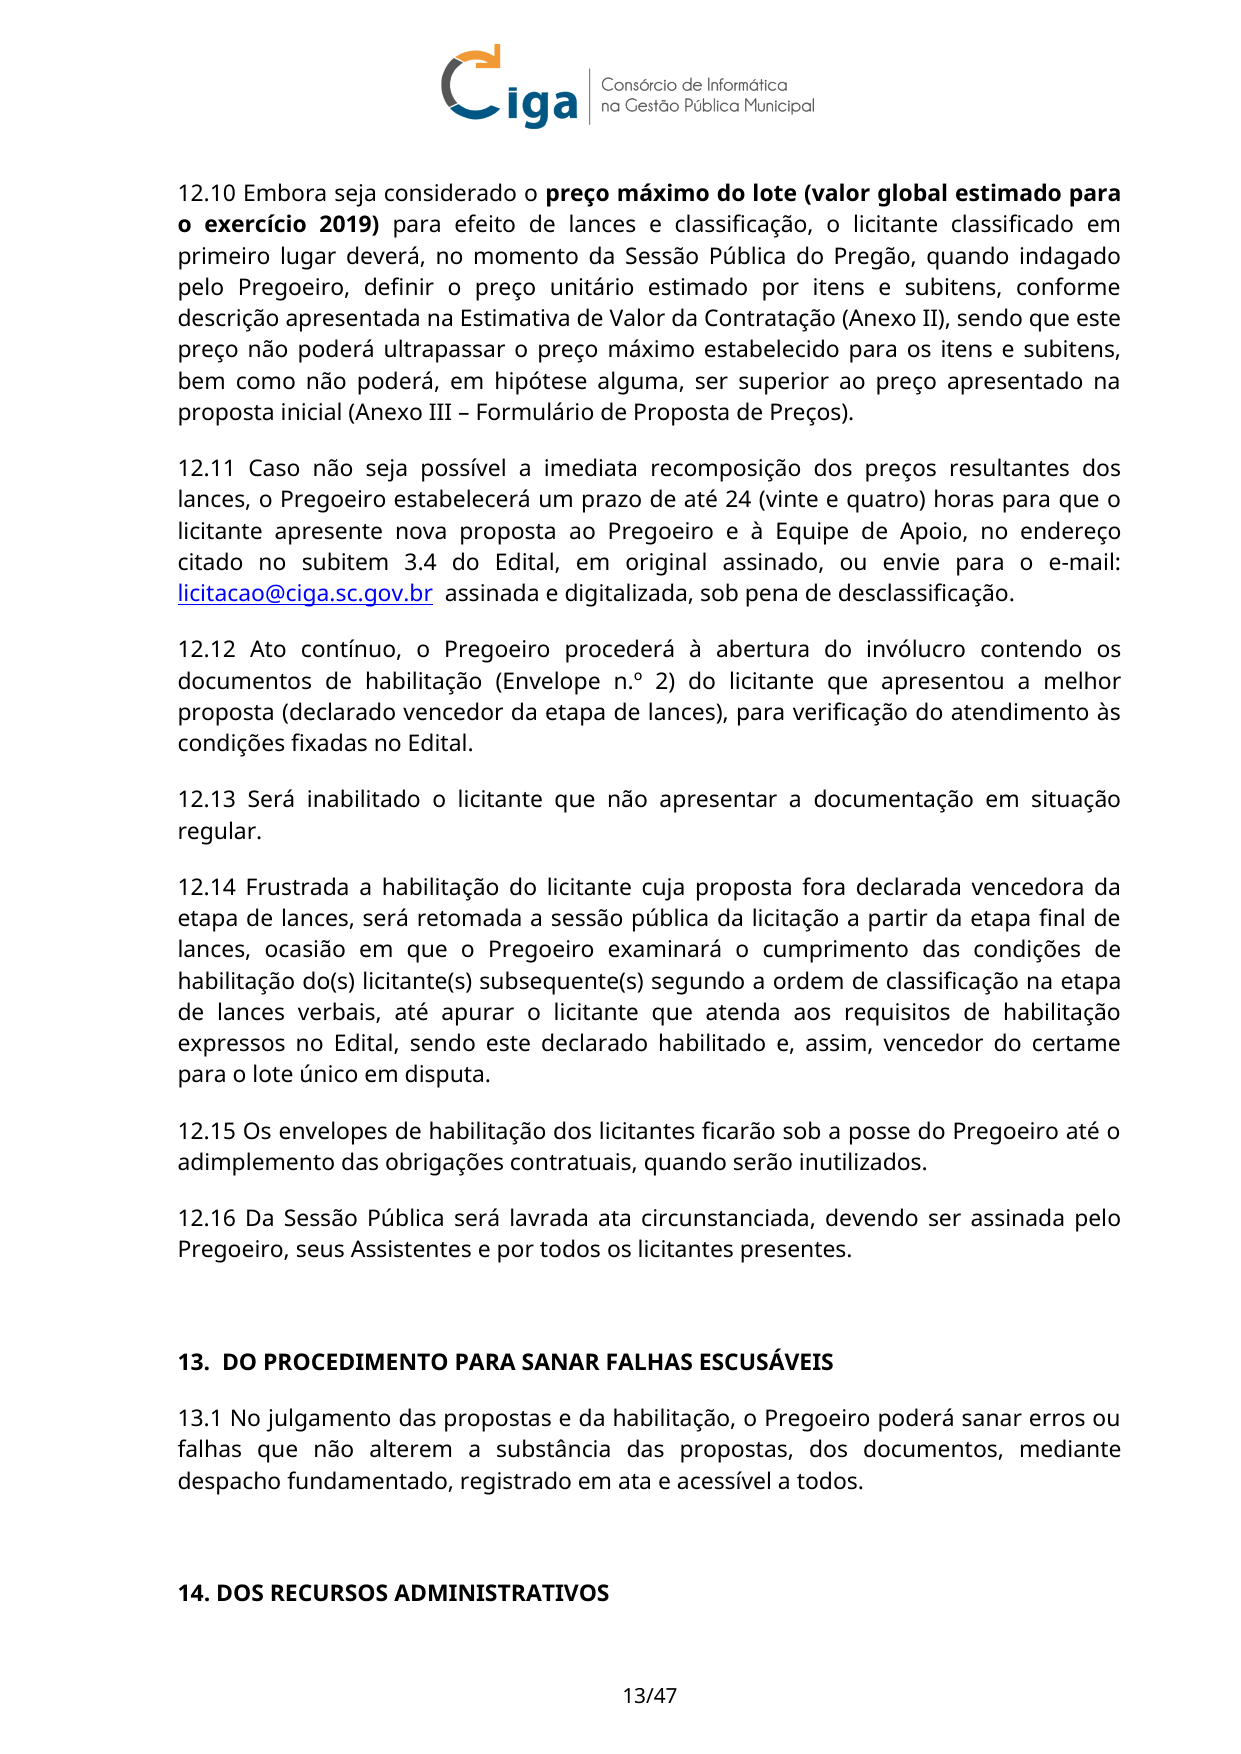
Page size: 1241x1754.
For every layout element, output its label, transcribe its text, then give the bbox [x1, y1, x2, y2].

text 13. DO PROCEDIMENTO PARA SANAR FALHAS ESCUSÁVEIS [177, 1346, 1122, 1377]
text 12.11 Caso não seja possível a imediata recomposição dos preços resultantes dos lances, o Pregoeiro estabelecerá um prazo de até 24 (vinte e quatro) horas para que o licitante apresente nova proposta ao Pregoeiro e à Equipe de Apoio, no endereço citado no subitem 3.4 do Edital, em original assinado, ou envie para o e-mail: licitacao@ciga.sc.gov.br assinada e digitalizada, sob pena de desclassificação. [177, 452, 1122, 608]
text 12.16 Da Sessão Pública será lavrada ata circunstanciada, devendo ser assinada pelo Pregoeiro, seus Assistentes e por todos os licitantes presentes. [177, 1202, 1122, 1265]
text 14. DOS RECURSOS ADMINISTRATIVOS [177, 1577, 1122, 1608]
picture [441, 44, 859, 129]
text 12.10 Embora seja considerado o preço máximo do lote (valor global estimado para o exercício 2019) para efeito de lances e classificação, o licitante classificado em primeiro lugar deverá, no momento da Sessão Pública do Pregão, quando indagado pelo Pregoeiro, definir o preço unitário estimado por itens e subitens, conforme descrição apresentada na Estimativa de Valor da Contratação (Anexo II), sendo que este preço não poderá ultrapassar o preço máximo estabelecido para os itens e subitens, bem como não poderá, em hipótese alguma, ser superior ao preço apresentado na proposta inicial (Anexo III – Formulário de Proposta de Preços). [177, 177, 1122, 427]
text 13.1 No julgamento das propostas e da habilitação, o Pregoeiro poderá sanar erros ou falhas que não alterem a substância das propostas, dos documentos, mediante despacho fundamentado, registrado em ata e acessível a todos. [177, 1402, 1122, 1496]
text 12.14 Frustrada a habilitação do licitante cuja proposta fora declarada vencedora da etapa de lances, será retomada a sessão pública da licitação a partir da etapa final de lances, ocasião em que o Pregoeiro examinará o cumprimento das condições de habilitação do(s) licitante(s) subsequente(s) segundo a ordem de classificação na etapa de lances verbais, até apurar o licitante que atenda aos requisitos de habilitação expressos no Edital, sendo este declarado habilitado e, assim, vencedor do certame para o lote único em disputa. [177, 871, 1122, 1090]
picture [531, 99, 540, 111]
text 12.15 Os envelopes de habilitação dos licitantes ficarão sob a posse do Pregoeiro até o adimplemento das obrigações contratuais, quando serão inutilizados. [177, 1115, 1122, 1177]
text 12.13 Será inabilitado o licitante que não apresentar a documentação em situação regular. [177, 783, 1122, 846]
text 12.12 Ato contínuo, o Pregoeiro procederá à abertura do invólucro contendo os documentos de habilitação (Envelope n.º 2) do licitante que apresentou a melhor proposta (declarado vencedor da etapa de lances), para verificação do atendimento às condições fixadas no Edital. [177, 633, 1122, 758]
